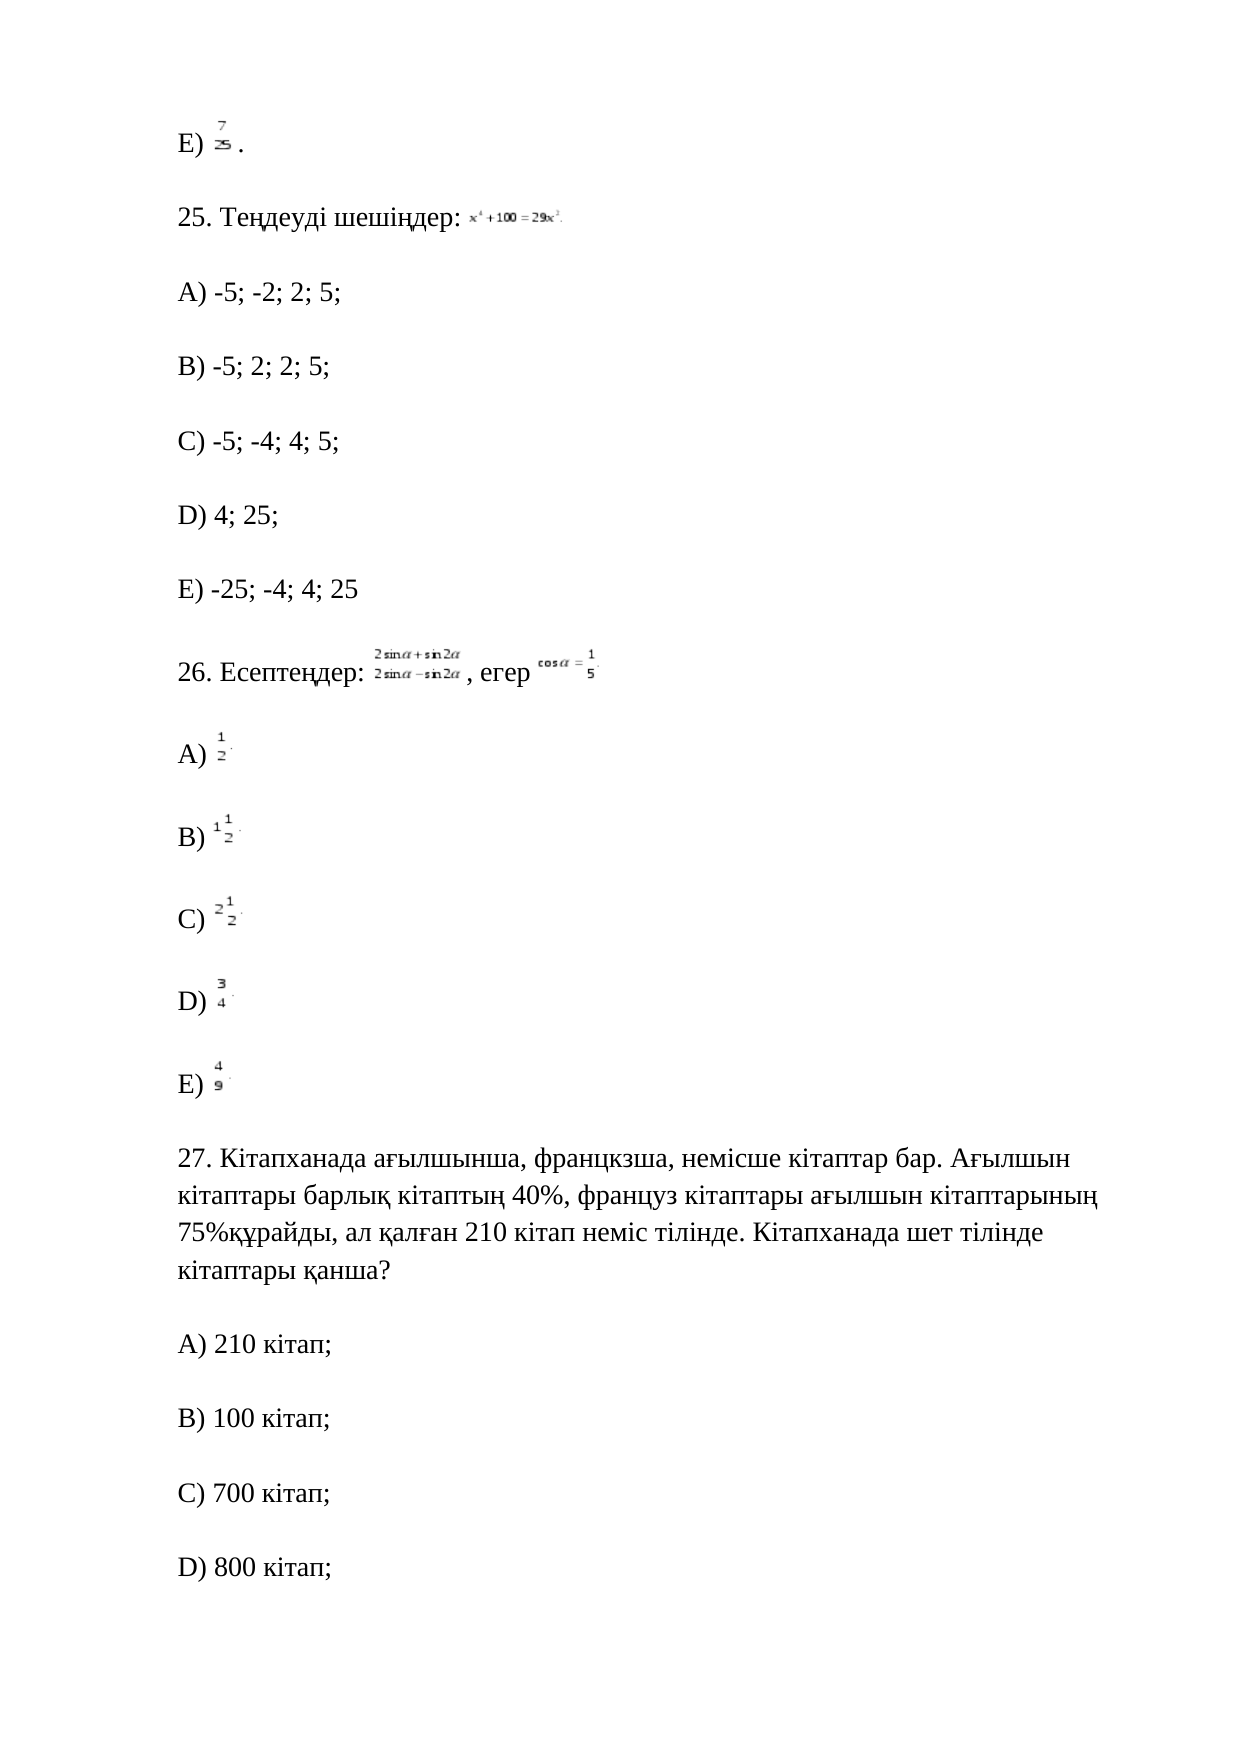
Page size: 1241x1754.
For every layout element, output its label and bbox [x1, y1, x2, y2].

picture [210, 1058, 236, 1094]
picture [213, 729, 239, 764]
text [177, 118, 1152, 1620]
picture [213, 976, 239, 1011]
picture [212, 893, 246, 929]
picture [468, 208, 567, 227]
picture [212, 811, 246, 846]
picture [210, 118, 238, 153]
picture [537, 646, 604, 682]
picture [372, 646, 466, 682]
